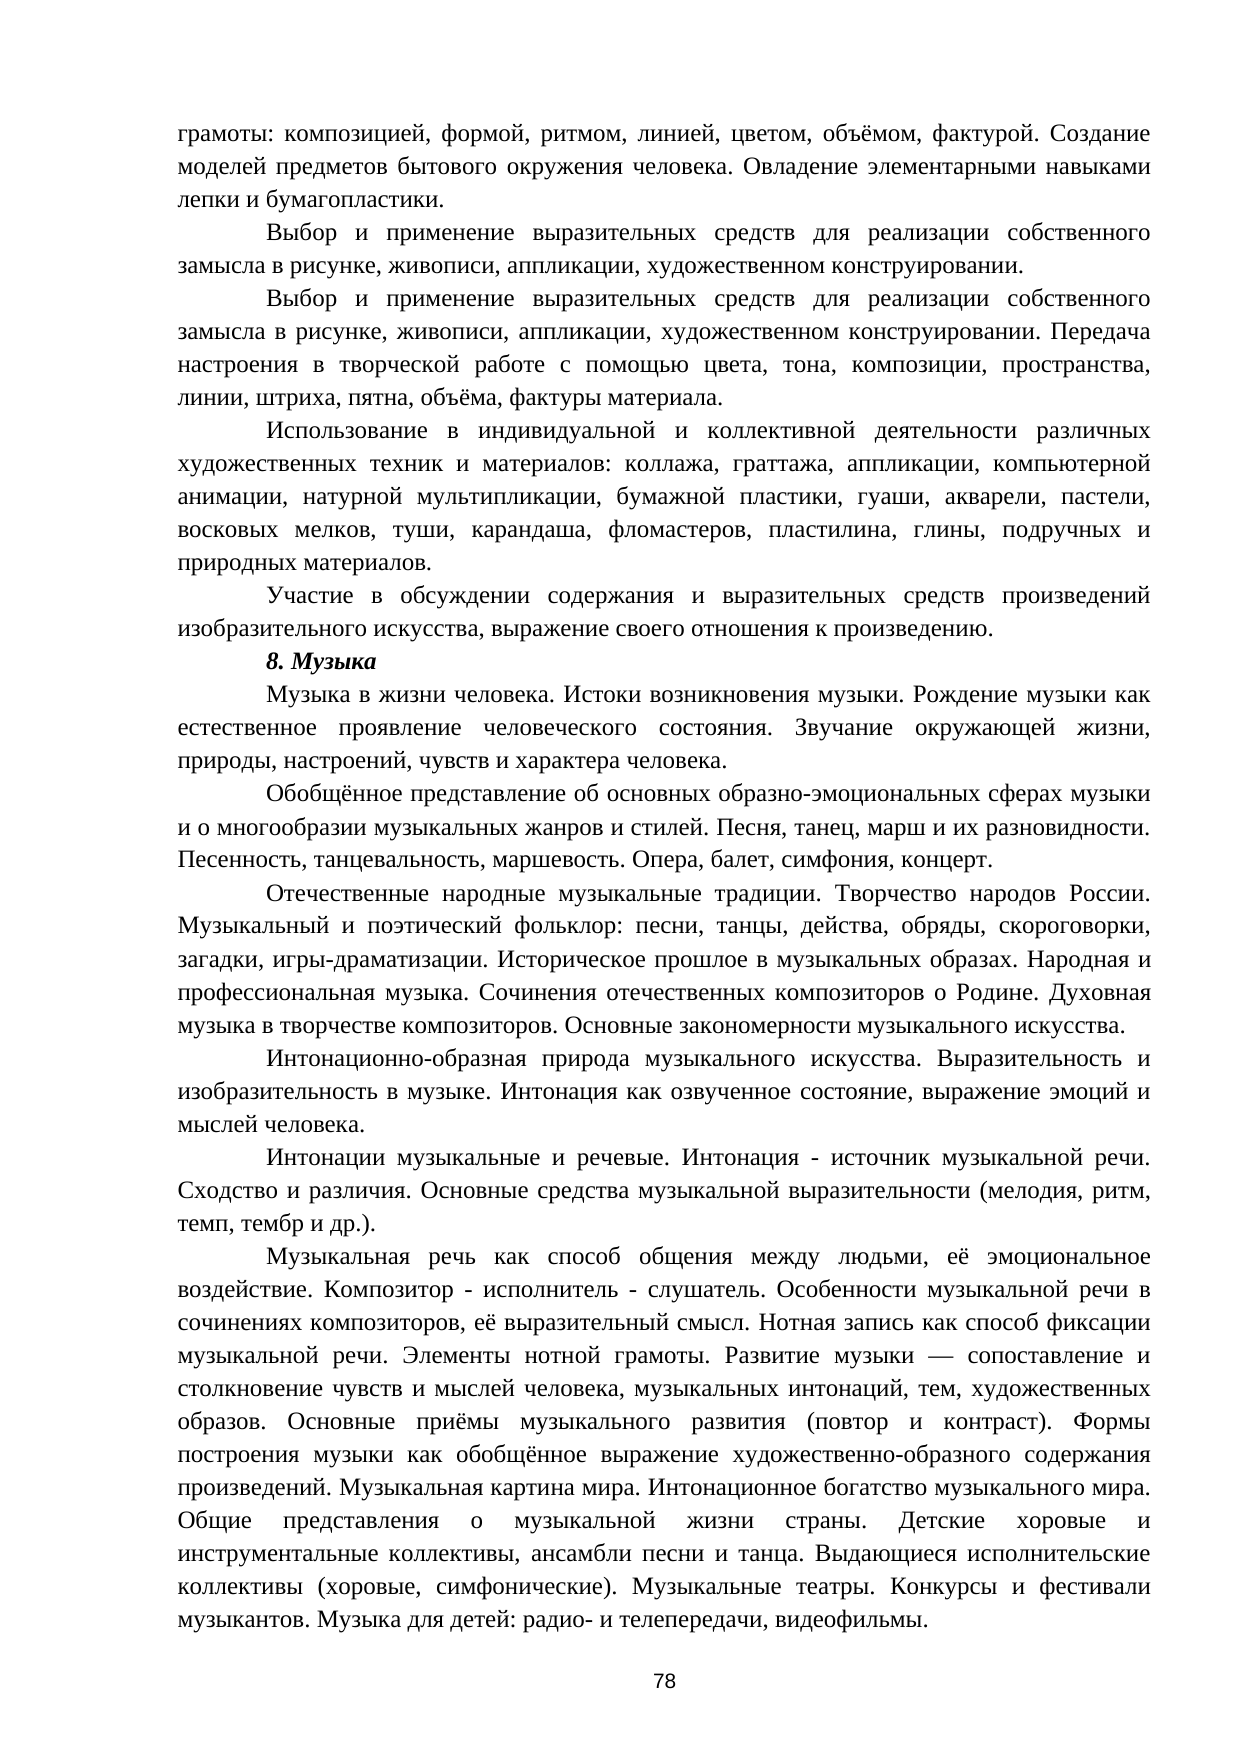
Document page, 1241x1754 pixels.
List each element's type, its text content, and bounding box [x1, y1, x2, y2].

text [177, 118, 1152, 213]
text Отечественные народные музыкальные традиции. Творчество народов России. Музыкальный и поэтический фольклор: песни, танцы, действа, обряды, скороговорки, загадки, игры-драматизации. Историческое прошлое в музыкальных образах. Народная и профессиональная музыка. Сочинения отечественных композиторов о Родине. Духовная музыка в творчестве композиторов. Основные закономерности музыкального искусства. [177, 878, 1152, 1038]
text Интонационно-образная природа музыкального искусства. Выразительность и изобразительность в музыке. Интонация как озвученное состояние, выражение эмоций и мыслей человека. [177, 1043, 1152, 1137]
text Музыка в жизни человека. Истоки возникновения музыки. Рождение музыки как естественное проявление человеческого состояния. Звучание окружающей жизни, природы, настроений, чувств и характера человека. [177, 679, 1152, 774]
text Выбор и применение выразительных средств для реализации собственного замысла в рисунке, живописи, аппликации, художественном конструировании. Передача настроения в творческой работе с помощью цвета, тона, композиции, пространства, линии, штриха, пятна, объёма, фактуры материала. [177, 283, 1152, 411]
text Интонации музыкальные и речевые. Интонация - источник музыкальной речи. Сходство и различия. Основные средства музыкальной выразительности (мелодия, ритм, темп, тембр и др.). [177, 1142, 1152, 1237]
text Обобщённое представление об основных образно-эмоциональных сферах музыки и о многообразии музыкальных жанров и стилей. Песня, танец, марш и их разновидности. Песенность, танцевальность, маршевость. Опера, балет, симфония, концерт. [177, 778, 1152, 873]
text 8. Музыка [177, 646, 1152, 675]
text Выбор и применение выразительных средств для реализации собственного замысла в рисунке, живописи, аппликации, художественном конструировании. [177, 217, 1152, 279]
text Использование в индивидуальной и коллективной деятельности различных художественных техник и материалов: коллажа, граттажа, аппликации, компьютерной анимации, натурной мультипликации, бумажной пластики, гуаши, акварели, пастели, восковых мелков, туши, карандаша, фломастеров, пластилина, глины, подручных и природных материалов. [177, 415, 1152, 576]
text Музыкальная речь как способ общения между людьми, её эмоциональное воздействие. Композитор - исполнитель - слушатель. Особенности музыкальной речи в сочинениях композиторов, её выразительный смысл. Нотная запись как способ фиксации музыкальной речи. Элементы нотной грамоты. Развитие музыки — сопоставление и столкновение чувств и мыслей человека, музыкальных интонаций, тем, художественных образов. Основные приёмы музыкального развития (повтор и контраст). Формы построения музыки как обобщённое выражение художественно-образного содержания произведений. Музыкальная картина мира. Интонационное богатство музыкального мира. Общие представления о музыкальной жизни страны. Детские хоровые и инструментальные коллективы, ансамбли песни и танца. Выдающиеся исполнительские коллективы (хоровые, симфонические). Музыкальные театры. Конкурсы и фестивали музыкантов. Музыка для детей: радио- и телепередачи, видеофильмы. [177, 1241, 1152, 1633]
text Участие в обсуждении содержания и выразительных средств произведений изобразительного искусства, выражение своего отношения к произведению. [177, 580, 1152, 642]
